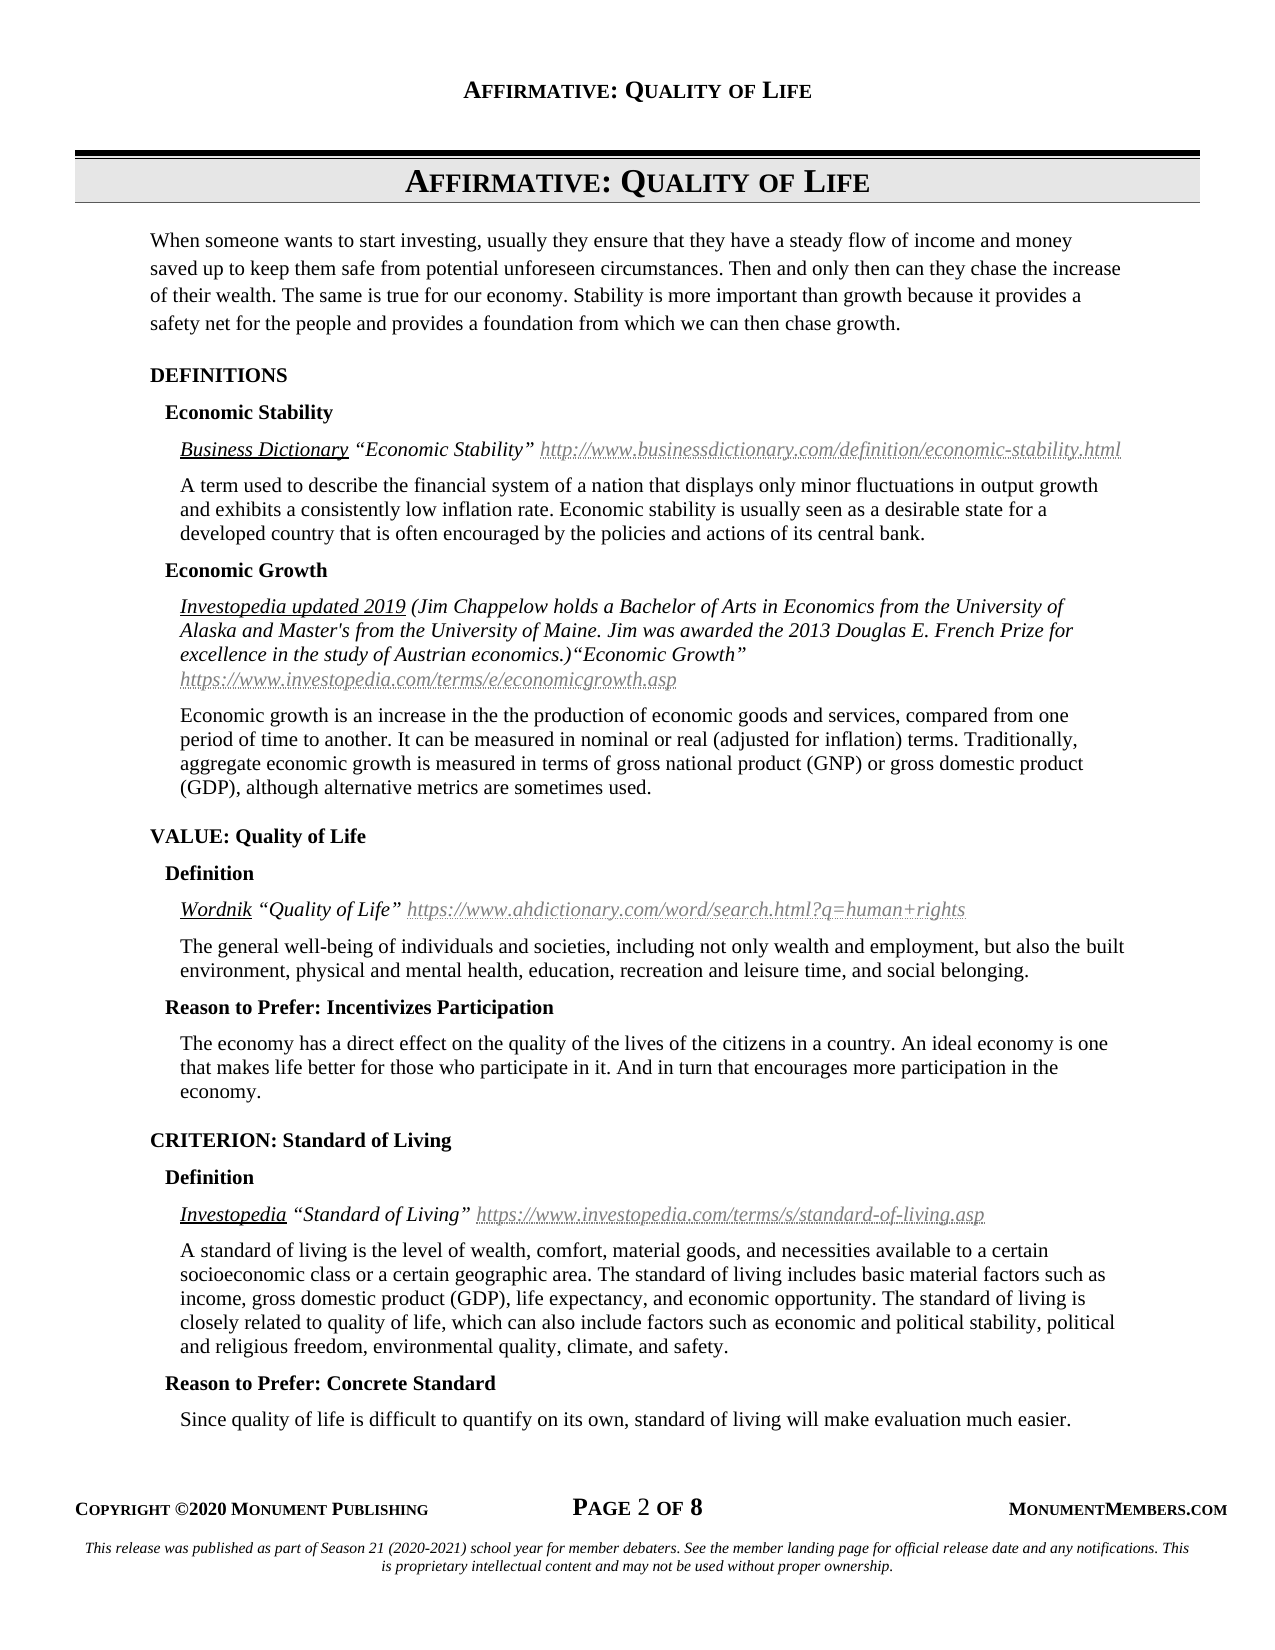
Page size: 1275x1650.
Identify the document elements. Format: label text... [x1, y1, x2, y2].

text Definition [165, 1165, 1125, 1189]
text CRITERION: Standard of Living [150, 1128, 1125, 1152]
text Economic growth is an increase in the the production of economic goods and services, compared from one period of time to another. It can be measured in nominal or real (adjusted for inflation) terms. Traditionally, aggregate economic growth is measured in terms of gross national product (GNP) or gross domestic product (GDP), although alternative metrics are sometimes used. [180, 703, 1125, 799]
text Business Dictionary “Economic Stability” http://www.businessdictionary.com/definition/economic-stability.html [180, 436, 1125, 461]
text Investopedia “Standard of Living” https://www.investopedia.com/terms/s/standard-of-living.asp [180, 1201, 1125, 1226]
text Since quality of life is difficult to quantify on its own, standard of living will make evaluation much easier. [180, 1407, 1125, 1431]
text The general well-being of individuals and societies, including not only wealth and employment, but also the built environment, physical and mental health, education, recreation and leisure time, and social belonging. [180, 934, 1125, 982]
title Affirmative: Quality of Life [75, 159, 1200, 202]
text A standard of living is the level of wealth, comfort, material goods, and necessities available to a certain socioeconomic class or a certain geographic area. The standard of living includes basic material factors such as income, gross domestic product (GDP), life expectancy, and economic opportunity. The standard of living is closely related to quality of life, which can also include factors such as economic and political stability, political and religious freedom, environmental quality, climate, and safety. [180, 1238, 1125, 1358]
text When someone wants to start investing, usually they ensure that they have a steady flow of income and money saved up to keep them safe from potential unforeseen circumstances. Then and only then can they chase the increase of their wealth. The same is true for our economy. Stability is more important than growth because it provides a safety net for the people and provides a foundation from which we can then chase growth. [150, 228, 1125, 335]
text DEFINITIONS [150, 363, 1125, 387]
text Economic Growth [165, 558, 1125, 582]
text A term used to describe the financial system of a nation that displays only minor fluctuations in output growth and exhibits a consistently low inflation rate. Economic stability is usually seen as a desirable state for a developed country that is often encouraged by the policies and actions of its central bank. [180, 473, 1125, 545]
text VALUE: Quality of Life [150, 824, 1125, 848]
text Investopedia updated 2019 (Jim Chappelow holds a Bachelor of Arts in Economics from the University of Alaska and Master's from the University of Maine. Jim was awarded the 2013 Douglas E. French Prize for excellence in the study of Austrian economics.)“Economic Growth” https://www.investopedia.com/terms/e/economicgrowth.asp [180, 594, 1125, 691]
text Wordnik “Quality of Life” https://www.ahdictionary.com/word/search.html?q=human+rights [180, 897, 1125, 921]
text Economic Stability [165, 400, 1125, 424]
text Reason to Prefer: Incentivizes Participation [165, 994, 1125, 1019]
text Reason to Prefer: Concrete Standard [165, 1371, 1125, 1395]
text Definition [165, 861, 1125, 885]
text The economy has a direct effect on the quality of the lives of the citizens in a country. An ideal economy is one that makes life better for those who participate in it. And in turn that encourages more participation in the economy. [180, 1031, 1125, 1103]
